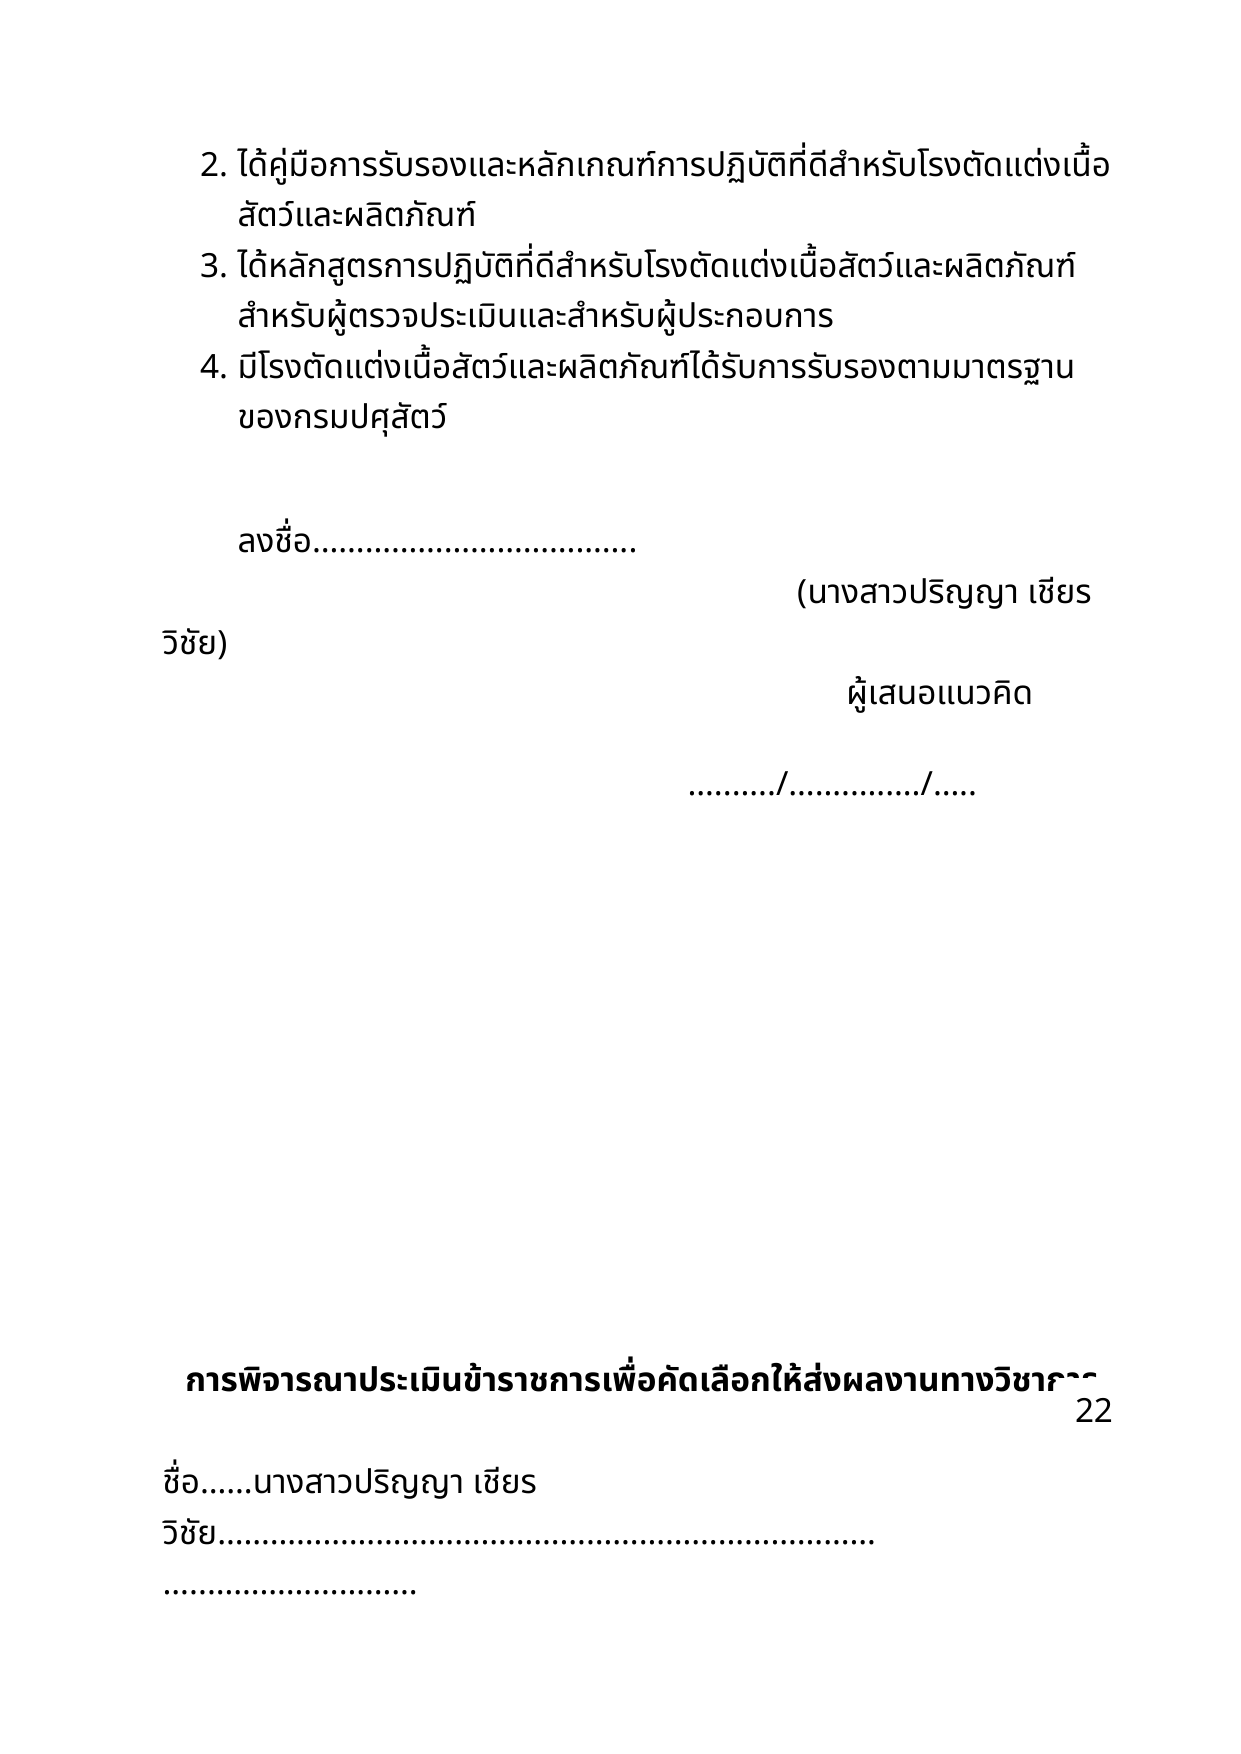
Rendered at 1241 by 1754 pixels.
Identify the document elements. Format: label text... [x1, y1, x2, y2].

text …..…../……..……./….. [687, 732, 1122, 805]
list ได้คู่มือการรับรองและหลักเกณฑ์การปฏิบัติที่ดีสำหรับโรงตัดแต่งเนื้อสัตว์และผลิตภัณฑ์ [200, 141, 1122, 242]
text ชื่อ……นางสาวปริญญา เชียรวิชัย……………………………………………………………………..…………………… [162, 1458, 1122, 1610]
text ผู้เสนอแนวคิด [162, 669, 1122, 719]
text การพิจารณาประเมินข้าราชการเพื่อคัดเลือกให้ส่งผลงานทางวิชาการ [162, 1356, 1122, 1406]
list ได้หลักสูตรการปฏิบัติที่ดีสำหรับโรงตัดแต่งเนื้อสัตว์และผลิตภัณฑ์สำหรับผู้ตรวจประเมินและสำหรับผู้ประกอบการ [200, 242, 1122, 343]
text ลงชื่อ………………………………. [162, 489, 1122, 568]
list มีโรงตัดแต่งเนื้อสัตว์และผลิตภัณฑ์ได้รับการรับรองตามมาตรฐานของกรมปศุสัตว์ [200, 343, 1122, 444]
text (นางสาวปริญญา เชียรวิชัย) [162, 568, 1122, 669]
